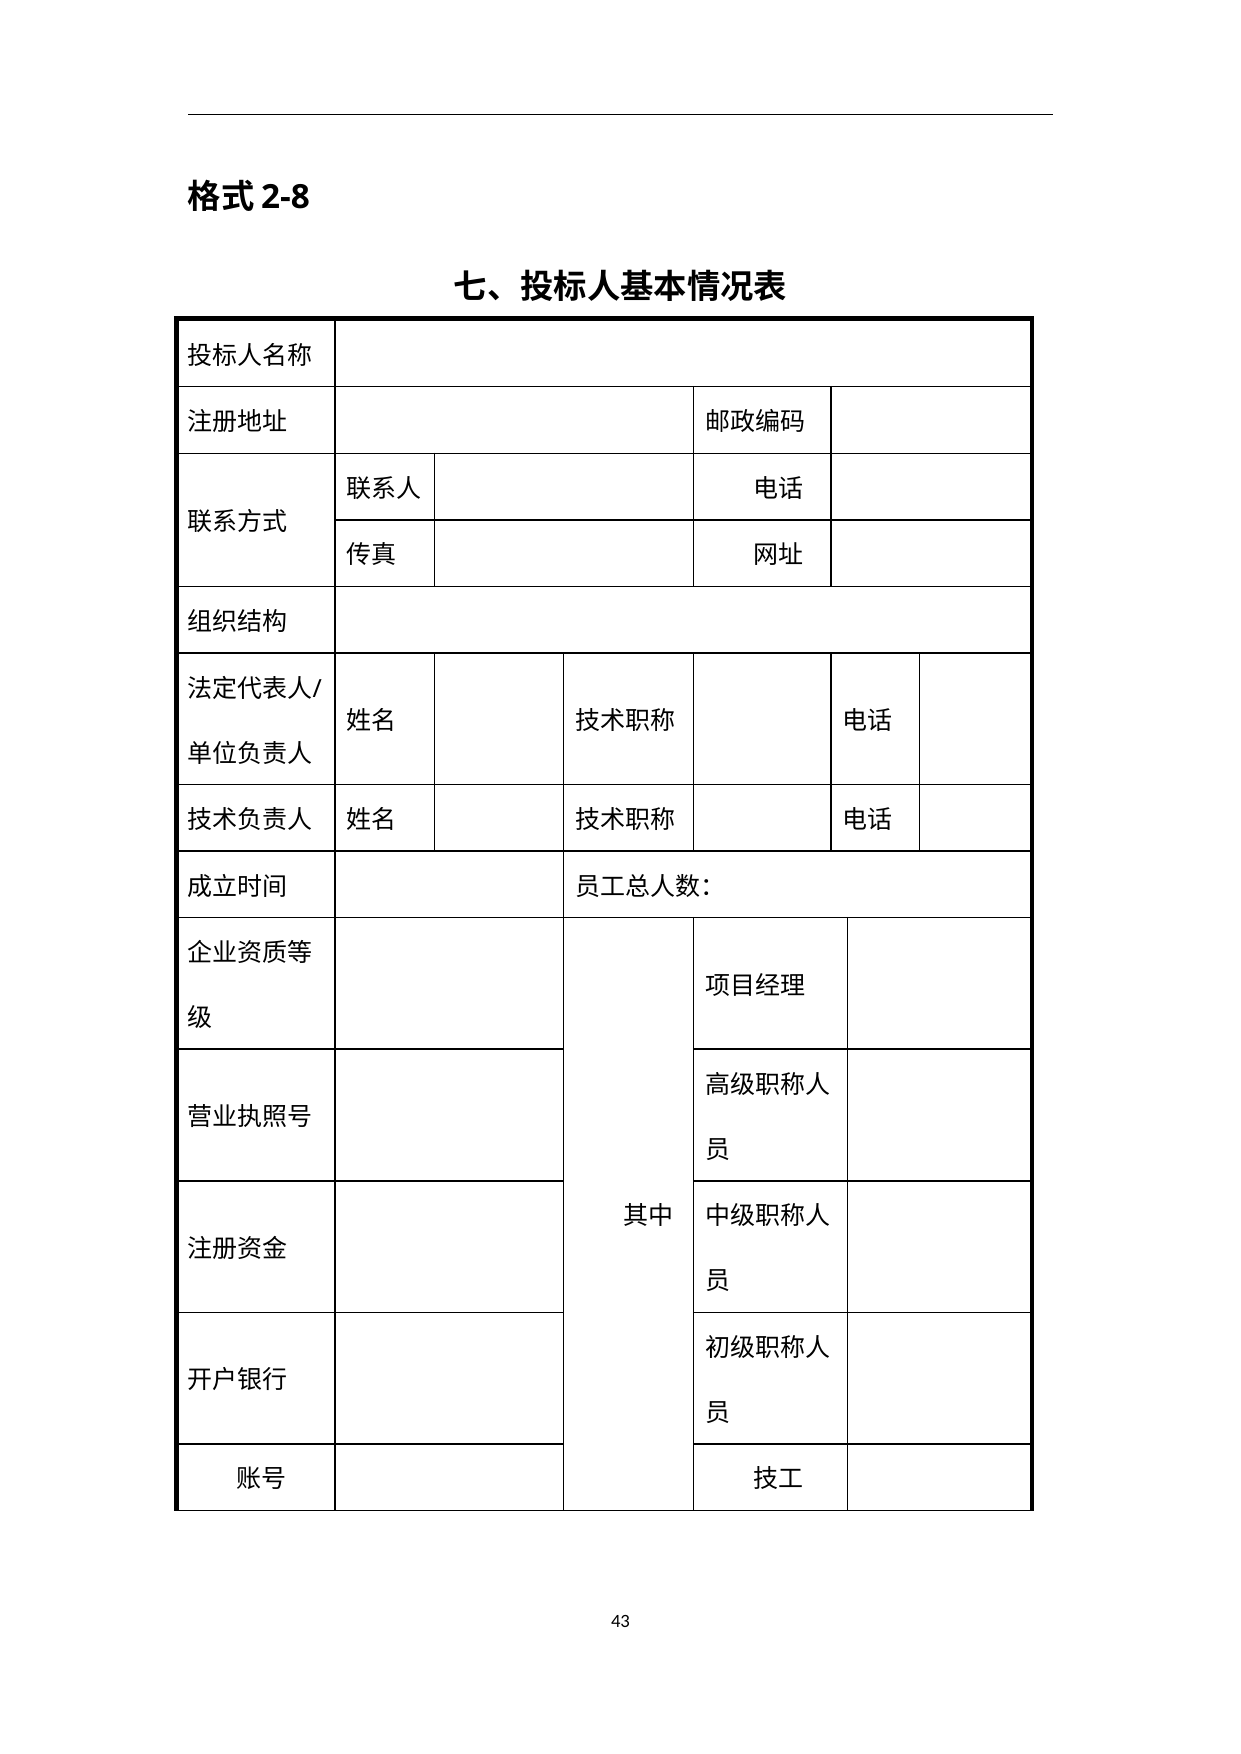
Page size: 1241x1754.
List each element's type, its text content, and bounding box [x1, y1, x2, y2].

table_cell [435, 454, 693, 519]
table_cell 员工总人数： [564, 852, 1030, 917]
table_cell 电话 [694, 454, 830, 519]
table_cell 开户银行 [179, 1313, 334, 1443]
table_cell [435, 654, 563, 784]
table_cell [336, 1313, 563, 1443]
table_cell [920, 654, 1030, 784]
table_cell 账号 [179, 1445, 334, 1509]
table_header [336, 321, 1030, 386]
table_cell 电话 [832, 785, 919, 850]
table_cell 技术职称 [564, 785, 693, 850]
table_cell [336, 587, 1030, 652]
table_cell [848, 918, 1030, 1048]
table_cell 姓名 [336, 654, 434, 784]
table_header 投标人名称 [179, 321, 334, 386]
table_cell 电话 [832, 654, 919, 784]
table_cell [694, 785, 830, 850]
table_cell 联系方式 [179, 454, 334, 586]
text 七、投标人基本情况表 [187, 251, 1053, 316]
table_cell [336, 918, 563, 1048]
table_cell 中级职称人员 [694, 1182, 847, 1311]
table_cell 技术职称 [564, 654, 693, 784]
table_cell [920, 785, 1030, 850]
table_cell [435, 521, 693, 586]
table_cell 姓名 [336, 785, 434, 850]
table_cell 营业执照号 [179, 1050, 334, 1180]
table_cell 法定代表人/单位负责人 [179, 654, 334, 784]
table_cell 技工 [694, 1445, 847, 1509]
table_cell [848, 1050, 1030, 1180]
table_cell [848, 1182, 1030, 1311]
table_cell 网址 [694, 521, 830, 586]
table_cell [336, 387, 693, 452]
table_cell 技术负责人 [179, 785, 334, 850]
text 格式2-8 [187, 162, 1053, 227]
table_cell [336, 1182, 563, 1311]
table_cell [336, 1445, 563, 1509]
table_cell 项目经理 [694, 918, 847, 1048]
table_cell 联系人 [336, 454, 434, 519]
table_cell 注册地址 [179, 387, 334, 452]
table_cell [694, 654, 830, 784]
table_cell [848, 1445, 1030, 1509]
table_cell 高级职称人员 [694, 1050, 847, 1180]
table_cell 邮政编码 [694, 387, 830, 452]
table_cell [435, 785, 563, 850]
table_cell [336, 1050, 563, 1180]
table_cell 初级职称人员 [694, 1313, 847, 1443]
table_cell 成立时间 [179, 852, 334, 917]
table_cell [832, 454, 1030, 519]
table_cell 组织结构 [179, 587, 334, 652]
table_cell [848, 1313, 1030, 1443]
table_cell [832, 387, 1030, 452]
table_cell 注册资金 [179, 1182, 334, 1311]
table_cell 企业资质等级 [179, 918, 334, 1048]
table_cell [336, 852, 563, 917]
table_cell 其中 [564, 918, 693, 1509]
table_cell 传真 [336, 521, 434, 586]
table_cell [832, 521, 1030, 586]
